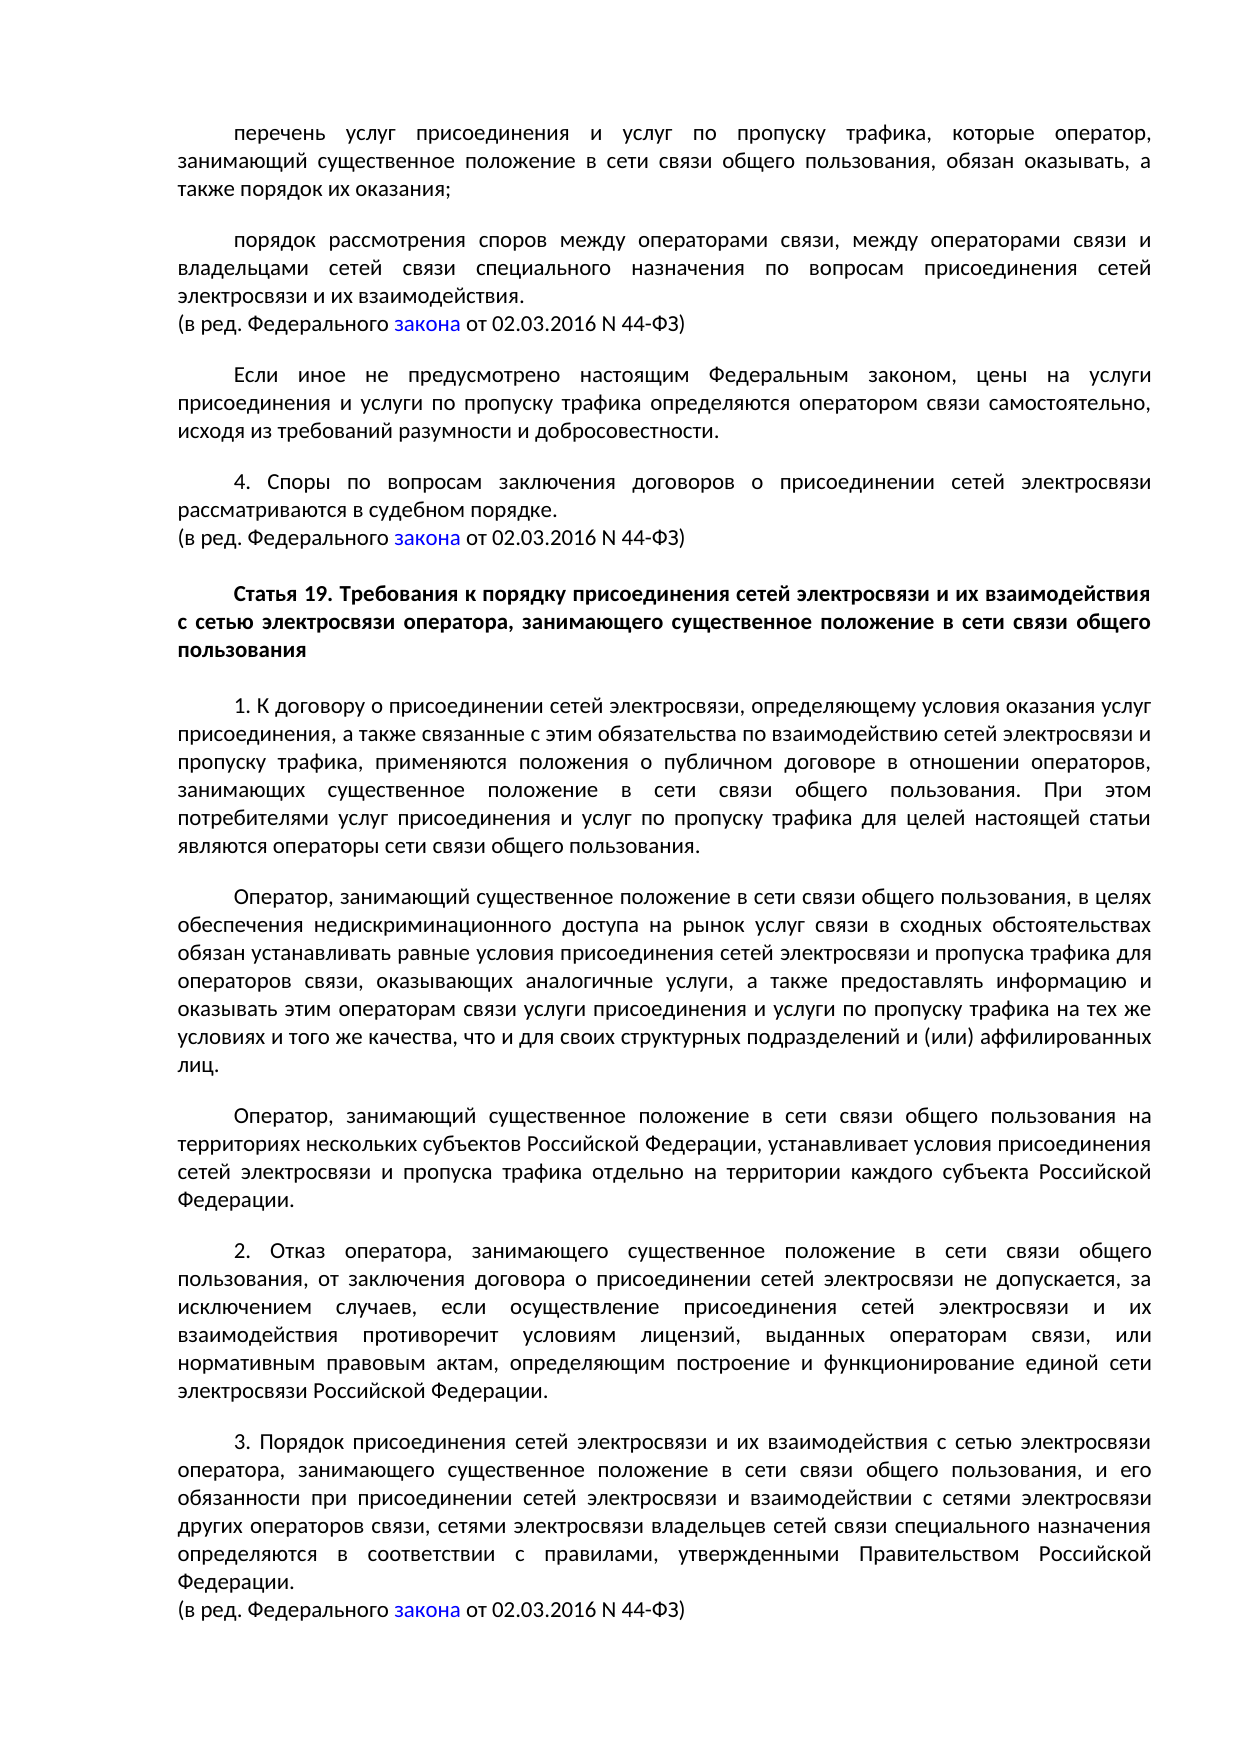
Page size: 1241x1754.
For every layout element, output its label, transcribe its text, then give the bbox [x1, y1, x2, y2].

title Статья 19. Требования к порядку присоединения сетей электросвязи и их взаимодействия с сетью электросвязи оператора, занимающего существенное положение в сети связи общего пользования [177, 579, 1152, 663]
text 3. Порядок присоединения сетей электросвязи и их взаимодействия с сетью электросвязи оператора, занимающего существенное положение в сети связи общего пользования, и его обязанности при присоединении сетей электросвязи и взаимодействии с сетями электросвязи других операторов связи, сетями электросвязи владельцев сетей связи специального назначения определяются в соответствии с правилами, утвержденными Правительством Российской Федерации. [177, 1427, 1152, 1596]
text перечень услуг присоединения и услуг по пропуску трафика, которые оператор, занимающий существенное положение в сети связи общего пользования, обязан оказывать, а также порядок их оказания; [177, 118, 1152, 202]
text 2. Отказ оператора, занимающего существенное положение в сети связи общего пользования, от заключения договора о присоединении сетей электросвязи не допускается, за исключением случаев, если осуществление присоединения сетей электросвязи и их взаимодействия противоречит условиям лицензий, выданных операторам связи, или нормативным правовым актам, определяющим построение и функционирование единой сети электросвязи Российской Федерации. [177, 1236, 1152, 1404]
text порядок рассмотрения споров между операторами связи, между операторами связи и владельцами сетей связи специального назначения по вопросам присоединения сетей электросвязи и их взаимодействия. [177, 225, 1152, 309]
text (в ред. Федерального закона от 02.03.2016 N 44-ФЗ) [177, 1596, 1152, 1623]
text 1. К договору о присоединении сетей электросвязи, определяющему условия оказания услуг присоединения, а также связанные с этим обязательства по взаимодействию сетей электросвязи и пропуску трафика, применяются положения о публичном договоре в отношении операторов, занимающих существенное положение в сети связи общего пользования. При этом потребителями услуг присоединения и услуг по пропуску трафика для целей настоящей статьи являются операторы сети связи общего пользования. [177, 691, 1152, 859]
text Если иное не предусмотрено настоящим Федеральным законом, цены на услуги присоединения и услуги по пропуску трафика определяются оператором связи самостоятельно, исходя из требований разумности и добросовестности. [177, 360, 1152, 444]
text Оператор, занимающий существенное положение в сети связи общего пользования на территориях нескольких субъектов Российской Федерации, устанавливает условия присоединения сетей электросвязи и пропуска трафика отдельно на территории каждого субъекта Российской Федерации. [177, 1101, 1152, 1213]
text Оператор, занимающий существенное положение в сети связи общего пользования, в целях обеспечения недискриминационного доступа на рынок услуг связи в сходных обстоятельствах обязан устанавливать равные условия присоединения сетей электросвязи и пропуска трафика для операторов связи, оказывающих аналогичные услуги, а также предоставлять информацию и оказывать этим операторам связи услуги присоединения и услуги по пропуску трафика на тех же условиях и того же качества, что и для своих структурных подразделений и (или) аффилированных лиц. [177, 882, 1152, 1078]
text (в ред. Федерального закона от 02.03.2016 N 44-ФЗ) [177, 523, 1152, 551]
text (в ред. Федерального закона от 02.03.2016 N 44-ФЗ) [177, 309, 1152, 337]
text 4. Споры по вопросам заключения договоров о присоединении сетей электросвязи рассматриваются в судебном порядке. [177, 467, 1152, 523]
